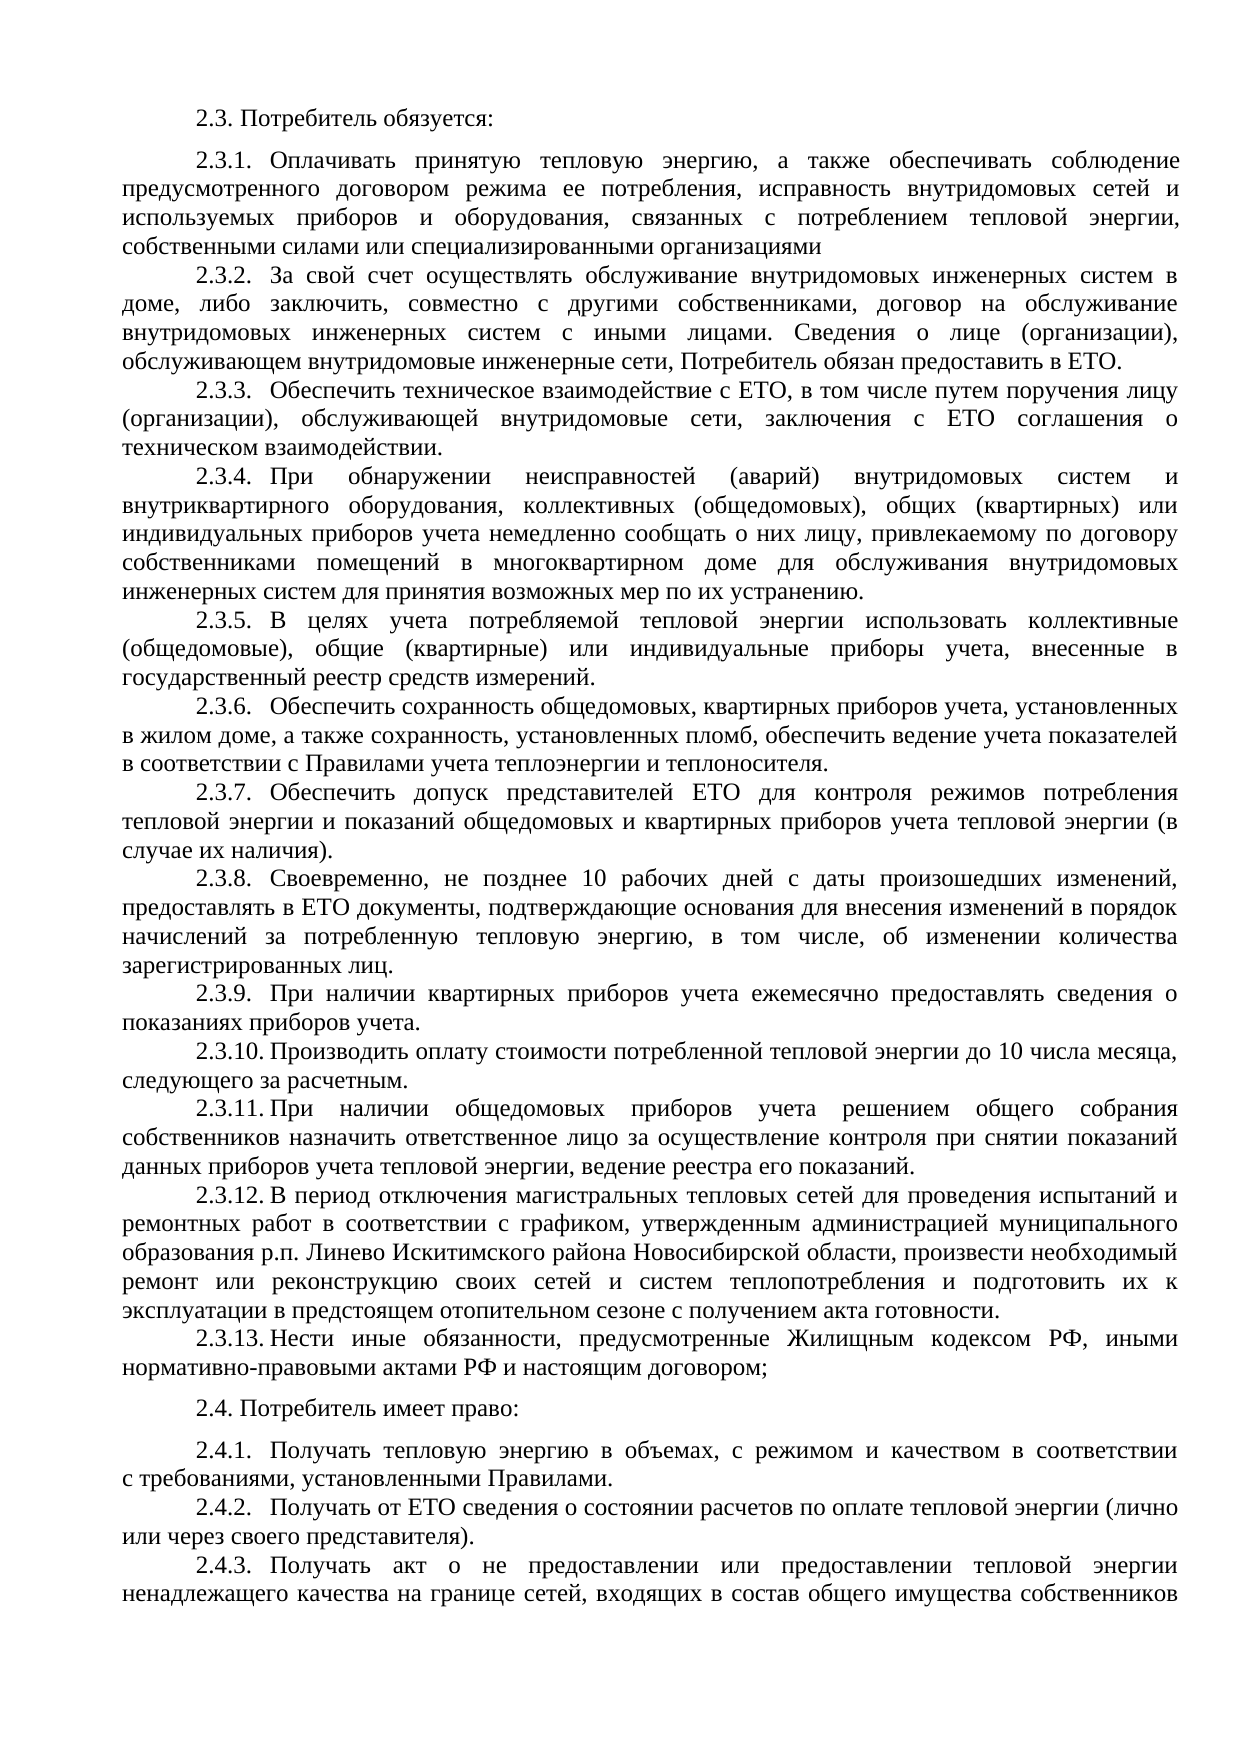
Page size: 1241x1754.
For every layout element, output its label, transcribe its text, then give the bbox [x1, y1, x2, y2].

list Обеспечить техническое взаимодействие с ЕТО, в том числе путем поручения лицу (организации), обслуживающей внутридомовые сети, заключения с ЕТО соглашения о техническом взаимодействии. [122, 375, 1179, 461]
list Обеспечить сохранность общедомовых, квартирных приборов учета, установленных в жилом доме, а также сохранность, установленных пломб, обеспечить ведение учета показателей в соответствии с Правилами учета теплоэнергии и теплоносителя. [122, 691, 1179, 777]
list При наличии квартирных приборов учета ежемесячно предоставлять сведения о показаниях приборов учета. [122, 978, 1179, 1036]
list Потребитель обязуется: [196, 103, 1181, 132]
list В целях учета потребляемой тепловой энергии использовать коллективные (общедомовые), общие (квартирные) или индивидуальные приборы учета, внесенные в государственный реестр средств измерений. [122, 605, 1179, 691]
list При наличии общедомовых приборов учета решением общего собрания собственников назначить ответственное лицо за осуществление контроля при снятии показаний данных приборов учета тепловой энергии, ведение реестра его показаний. [122, 1093, 1179, 1180]
list Обеспечить допуск представителей ЕТО для контроля режимов потребления тепловой энергии и показаний общедомовых и квартирных приборов учета тепловой энергии (в случае их наличия). [122, 777, 1179, 863]
text 2.4. Потребитель имеет право: [196, 1393, 1178, 1422]
list В период отключения магистральных тепловых сетей для проведения испытаний и ремонтных работ в соответствии с графиком, утвержденным администрацией муниципального образования р.п. Линево Искитимского района Новосибирской области, произвести необходимый ремонт или реконструкцию своих сетей и систем теплопотребления и подготовить их к эксплуатации в предстоящем отопительном сезоне с получением акта готовности. [122, 1180, 1179, 1323]
list Нести иные обязанности, предусмотренные Жилищным кодексом РФ, иными нормативно-правовыми актами РФ и настоящим договором; [122, 1323, 1179, 1381]
list Получать тепловую энергию в объемах, с режимом и качеством в соответствии с требованиями, установленными Правилами. [122, 1435, 1179, 1492]
list За свой счет осуществлять обслуживание внутридомовых инженерных систем в доме, либо заключить, совместно с другими собственниками, договор на обслуживание внутридомовых инженерных систем с иными лицами. Сведения о лице (организации), обслуживающем внутридомовые инженерные сети, Потребитель обязан предоставить в ЕТО. [122, 260, 1179, 375]
list Оплачивать принятую тепловую энергию, а также обеспечивать соблюдение предусмотренного договором режима ее потребления, исправность внутридомовых сетей и используемых приборов и оборудования, связанных с потреблением тепловой энергии, собственными силами или специализированными организациями [122, 145, 1181, 260]
list Производить оплату стоимости потребленной тепловой энергии до 10 числа месяца, следующего за расчетным. [122, 1036, 1179, 1093]
list Своевременно, не позднее 10 рабочих дней с даты произошедших изменений, предоставлять в ЕТО документы, подтверждающие основания для внесения изменений в порядок начислений за потребленную тепловую энергию, в том числе, об изменении количества зарегистрированных лиц. [122, 863, 1179, 978]
list При обнаружении неисправностей (аварий) внутридомовых систем и внутриквартирного оборудования, коллективных (общедомовых), общих (квартирных) или индивидуальных приборов учета немедленно сообщать о них лицу, привлекаемому по договору собственниками помещений в многоквартирном доме для обслуживания внутридомовых инженерных систем для принятия возможных мер по их устранению. [122, 461, 1179, 605]
list Получать от ЕТО сведения о состоянии расчетов по оплате тепловой энергии (лично или через своего представителя). [122, 1492, 1179, 1550]
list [122, 1550, 1179, 1607]
